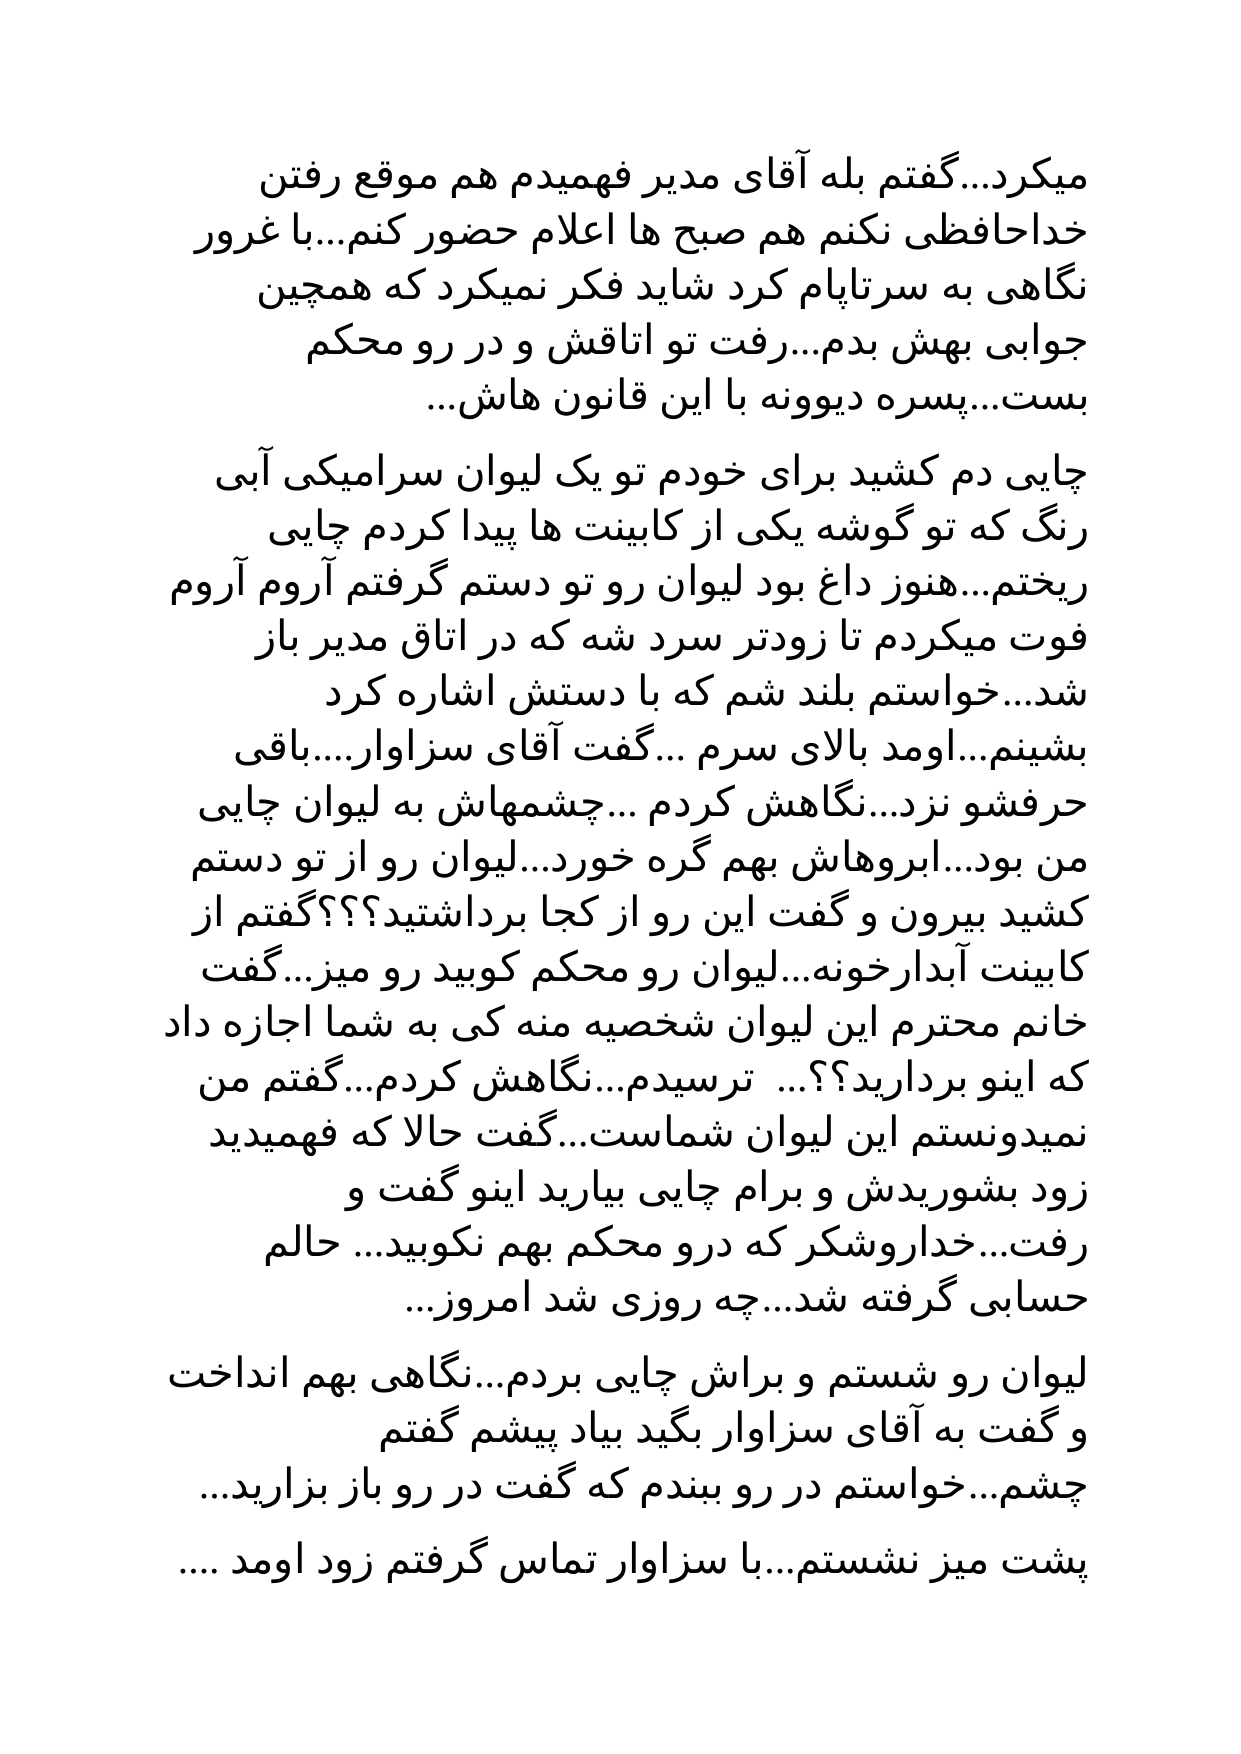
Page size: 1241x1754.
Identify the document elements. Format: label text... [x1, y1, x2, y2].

text پشت میز نشستم...با سزاوار تماس گرفتم زود اومد .... [150, 1535, 1090, 1583]
text لیوان رو شستم و براش چایی بردم...نگاهی بهم انداخت و گفت به آقای سزاوار بگید بیاد پیشم گفتم چشم...خواستم در رو ببندم که گفت در رو باز بزارید... [150, 1349, 1090, 1507]
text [150, 150, 1090, 418]
text چایی دم کشید برای خودم تو یک لیوان سرامیکی آبی رنگ که تو گوشه یکی از کابینت ها پیدا کردم چایی ریختم...هنوز داغ بود لیوان رو تو دستم گرفتم آروم آروم فوت میکردم تا زودتر سرد شه که در اتاق مدیر باز شد...خواستم بلند شم که با دستش اشاره کرد بشینم...اومد بالای سرم ...گفت آقای سزاوار....باقی حرفشو نزد...نگاهش کردم ...چشمهاش به لیوان چایی من بود...ابروهاش بهم گره خورد...لیوان رو از تو دستم کشید بیرون و گفت این رو از کجا برداشتید؟؟؟گفتم از کابینت آبدارخونه...لیوان رو محکم کوبید رو میز...گفت خانم محترم این لیوان شخصیه منه کی به شما اجازه داد که اینو بردارید؟؟... ترسیدم...نگاهش کردم...گفتم من نمیدونستم این لیوان شماست...گفت حالا که فهمیدید زود بشوریدش و برام چایی بیارید اینو گفت و رفت...خداروشکر که درو محکم بهم نکوبید... حالم حسابی گرفته شد...چه روزی شد امروز... [150, 446, 1090, 1321]
